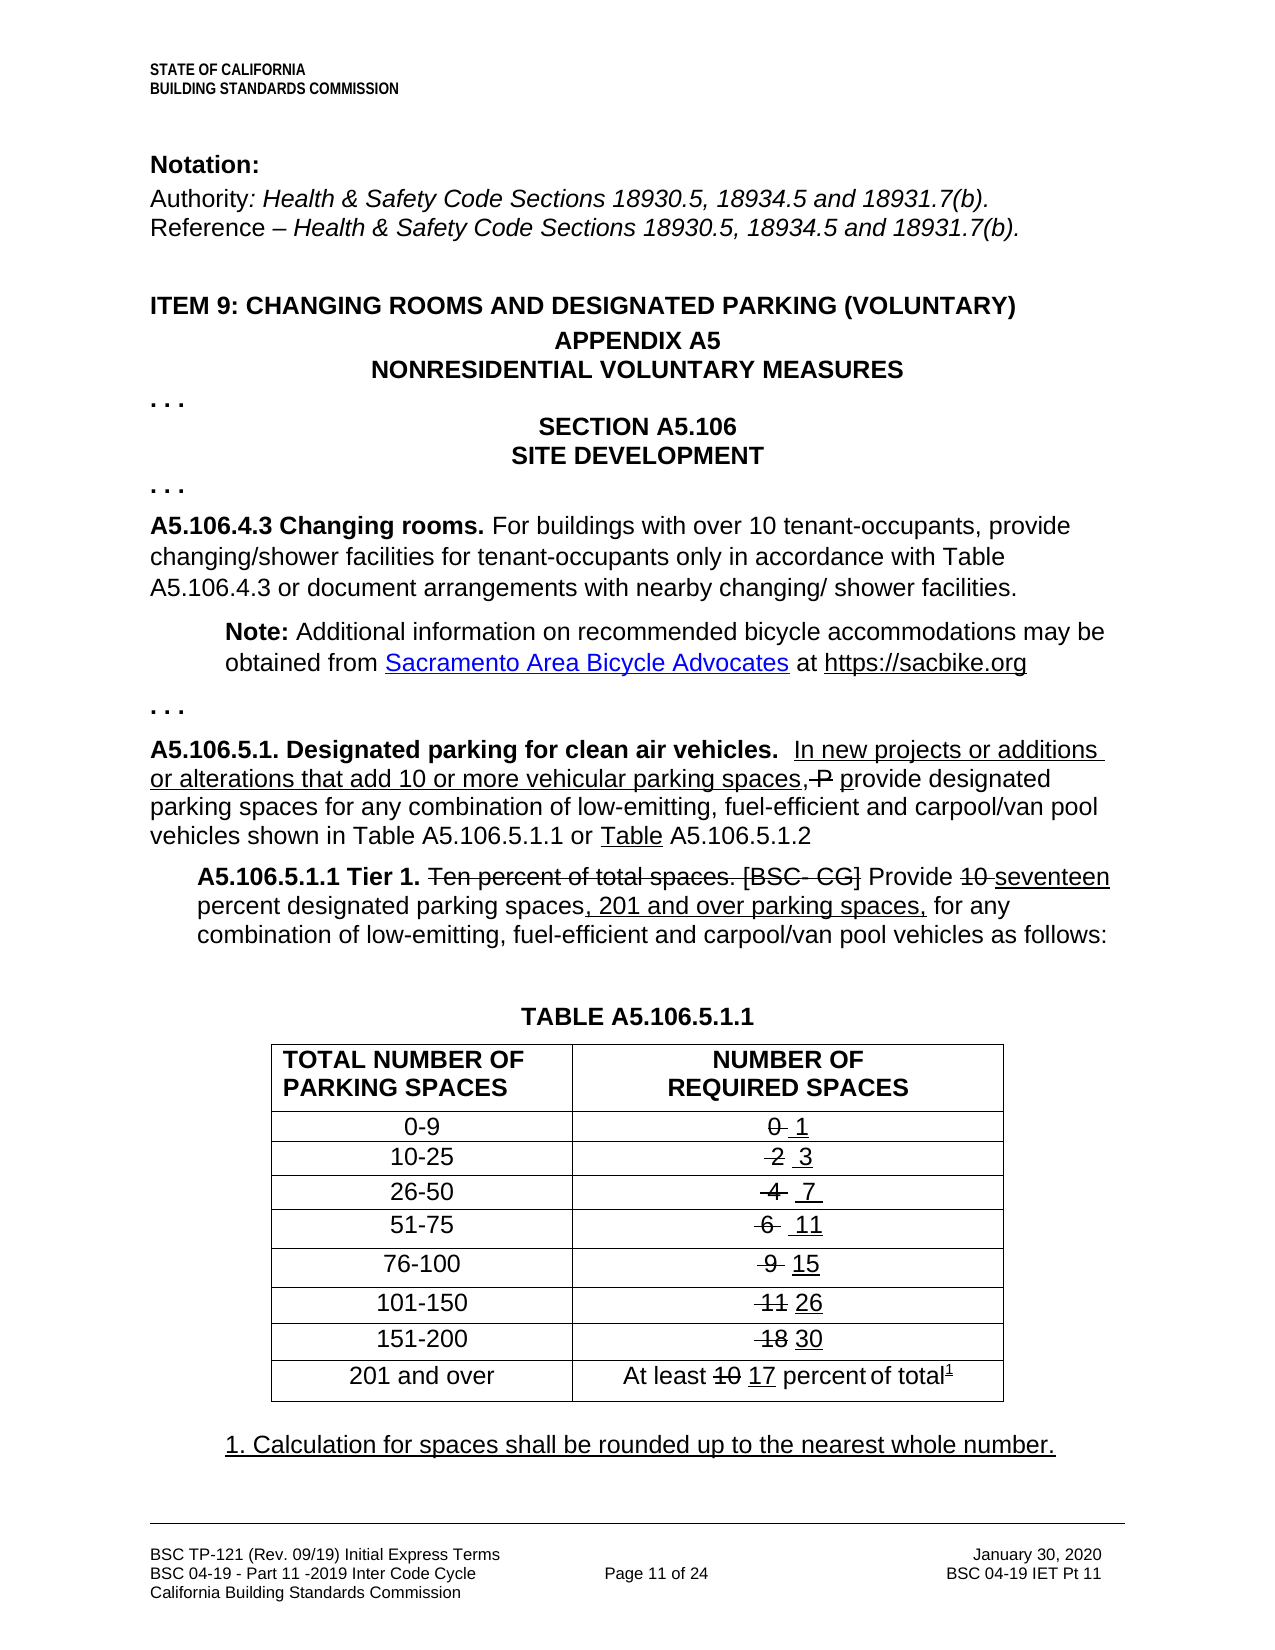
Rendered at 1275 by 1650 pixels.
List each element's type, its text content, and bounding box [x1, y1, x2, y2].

table_cell At least 10 17 percent of total1 [573, 1361, 1003, 1401]
table_cell 6 11 [573, 1210, 1003, 1248]
table_cell 201 and over [272, 1361, 572, 1401]
table_header NUMBER OF REQUIRED SPACES [573, 1045, 1003, 1111]
text Note: Additional information on recommended bicycle accommodations may be obtained from Sacramento Area Bicycle Advocates at https://sacbike.org [225, 617, 1125, 677]
subtitle ITEM 9: CHANGING ROOMS AND DESIGNATED PARKING (VOLUNTARY) [150, 291, 1125, 320]
table_cell 2 3 [573, 1142, 1003, 1175]
text . . . [150, 384, 1125, 412]
table_cell 4 7 [573, 1176, 1003, 1209]
text A5.106.5.1. Designated parking for clean air vehicles. In new projects or additions or alterations that add 10 or more vehicular parking spaces, P provide designated parking spaces for any combination of low-emitting, fuel-efficient and carpool/van pool vehicles shown in Table A5.106.5.1.1 or Table A5.106.5.1.2 [150, 735, 1125, 850]
text Reference – Health & Safety Code Sections 18930.5, 18934.5 and 18931.7(b). [150, 213, 1125, 242]
text . . . [150, 470, 1125, 499]
table_cell 101-150 [272, 1288, 572, 1323]
table_cell 76-100 [272, 1249, 572, 1287]
table_cell 0 1 [573, 1112, 1003, 1141]
subtitle SECTION A5.106 [150, 412, 1125, 441]
text . . . [150, 691, 1125, 720]
table_cell 151-200 [272, 1324, 572, 1359]
subtitle APPENDIX A5 [150, 326, 1125, 355]
text 1. Calculation for spaces shall be rounded up to the nearest whole number. [225, 1431, 1125, 1459]
text A5.106.4.3 Changing rooms. For buildings with over 10 tenant-occupants, provide changing/shower facilities for tenant-occupants only in accordance with Table A5.106.4.3 or document arrangements with nearby changing/ shower facilities. [150, 511, 1125, 602]
table_cell 9 15 [573, 1249, 1003, 1287]
text A5.106.5.1.1 Tier 1. Ten percent of total spaces. [BSC- CG] Provide 10 seventeen percent designated parking spaces, 201 and over parking spaces, for any combination of low-emitting, fuel-efficient and carpool/van pool vehicles as follows: [197, 862, 1125, 949]
table_cell 11 26 [573, 1288, 1003, 1323]
subtitle SITE DEVELOPMENT [150, 441, 1125, 470]
table_cell 0-9 [272, 1112, 572, 1141]
text Authority: Health & Safety Code Sections 18930.5, 18934.5 and 18931.7(b). [150, 184, 1116, 213]
table_cell 18 30 [573, 1324, 1003, 1359]
table_cell 51-75 [272, 1210, 572, 1248]
subtitle NONRESIDENTIAL VOLUNTARY MEASURES [150, 355, 1125, 384]
table_header TOTAL NUMBER OF PARKING SPACES [272, 1045, 572, 1111]
table_cell 10-25 [272, 1142, 572, 1175]
text Notation: [150, 150, 1125, 179]
table_cell 26-50 [272, 1176, 572, 1209]
text TABLE A5.106.5.1.1 [150, 1002, 1125, 1031]
